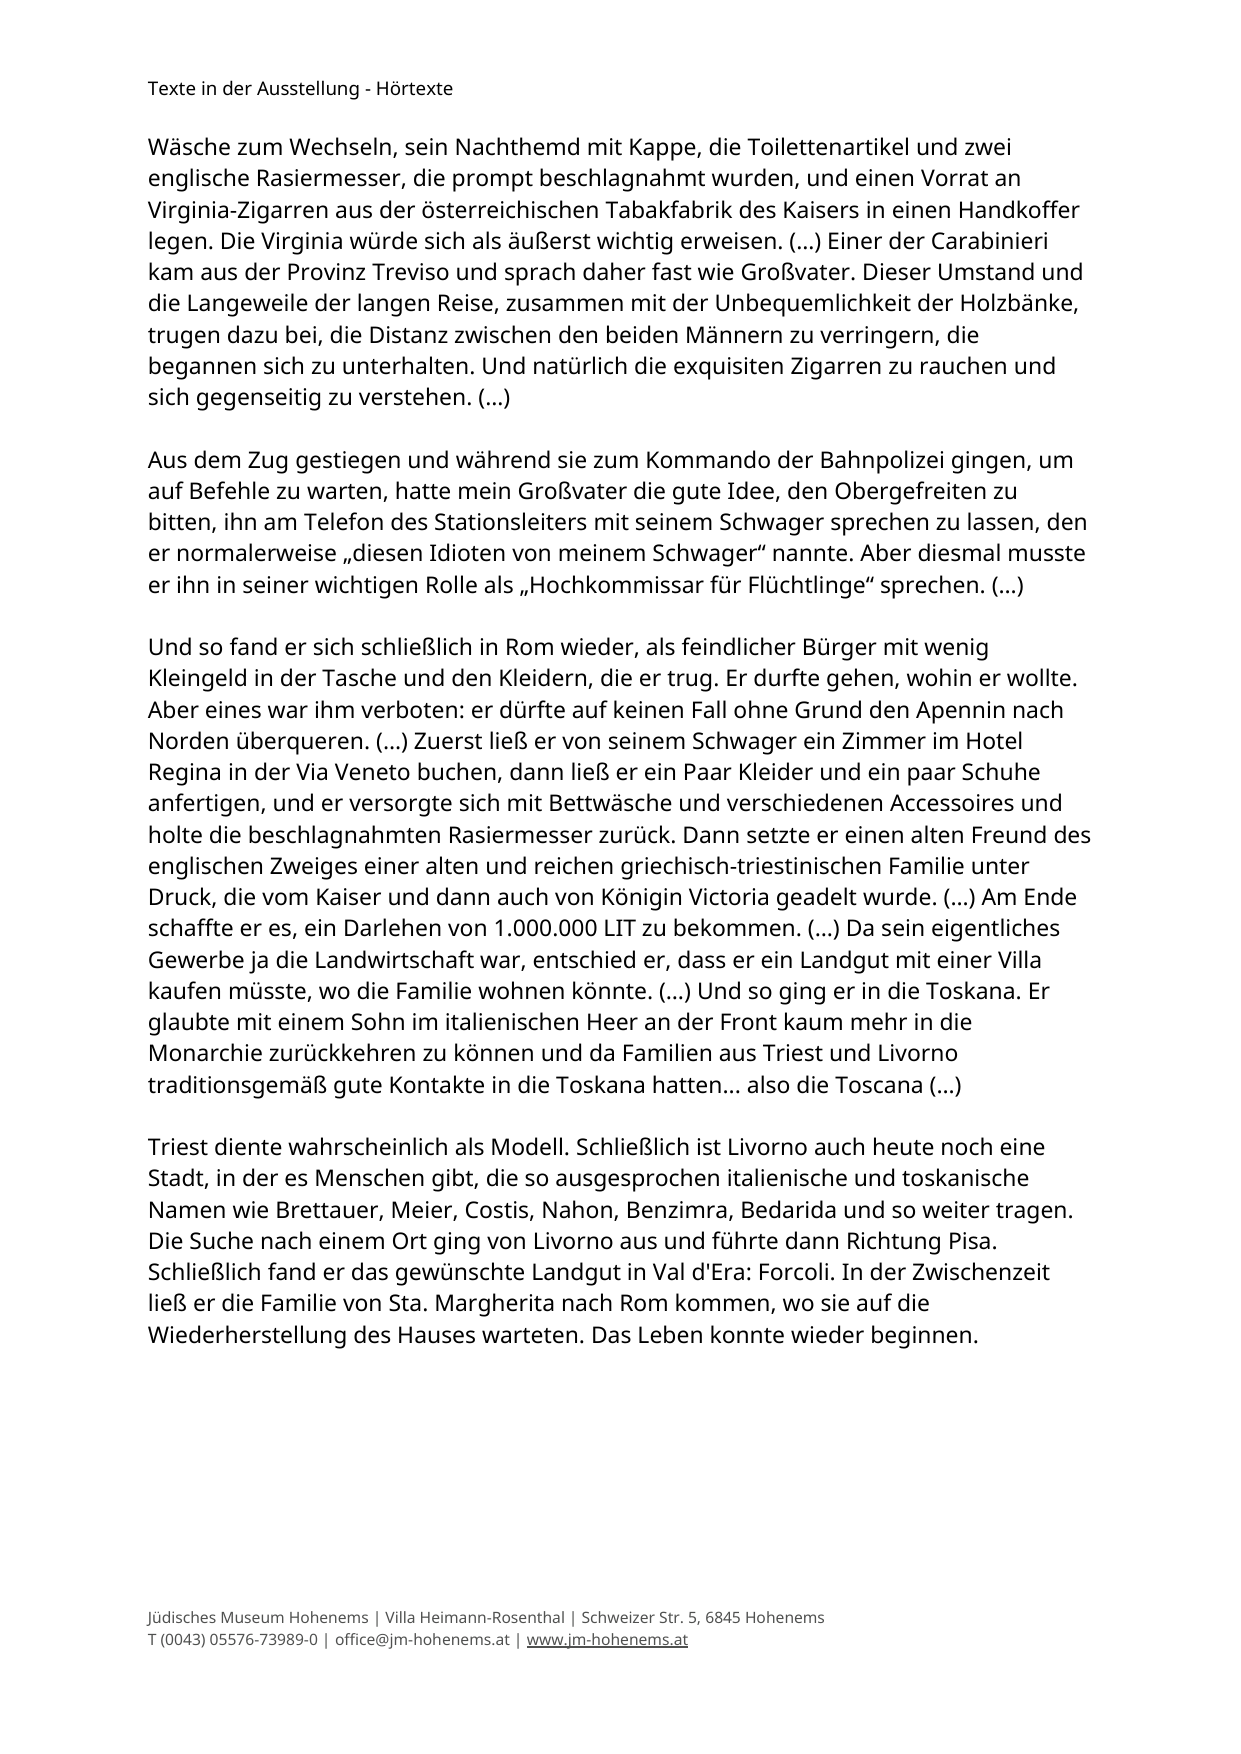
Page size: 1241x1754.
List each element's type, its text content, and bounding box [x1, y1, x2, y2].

text Und so fand er sich schließlich in Rom wieder, als feindlicher Bürger mit wenig Kleingeld in der Tasche und den Kleidern, die er trug. Er durfte gehen, wohin er wollte. Aber eines war ihm verboten: er dürfte auf keinen Fall ohne Grund den Apennin nach Norden überqueren. (…) Zuerst ließ er von seinem Schwager ein Zimmer im Hotel Regina in der Via Veneto buchen, dann ließ er ein Paar Kleider und ein paar Schuhe anfertigen, und er versorgte sich mit Bettwäsche und verschiedenen Accessoires und holte die beschlagnahmten Rasiermesser zurück. Dann setzte er einen alten Freund des englischen Zweiges einer alten und reichen griechisch-triestinischen Familie unter Druck, die vom Kaiser und dann auch von Königin Victoria geadelt wurde. (…) Am Ende schaffte er es, ein Darlehen von 1.000.000 LIT zu bekommen. (…) Da sein eigentliches Gewerbe ja die Landwirtschaft war, entschied er, dass er ein Landgut mit einer Villa kaufen müsste, wo die Familie wohnen könnte. (…) Und so ging er in die Toskana. Er glaubte mit einem Sohn im italienischen Heer an der Front kaum mehr in die Monarchie zurückkehren zu können und da Familien aus Triest und Livorno traditionsgemäß gute Kontakte in die Toskana hatten... also die Toscana (…) [148, 631, 1092, 1100]
text Aus dem Zug gestiegen und während sie zum Kommando der Bahnpolizei gingen, um auf Befehle zu warten, hatte mein Großvater die gute Idee, den Obergefreiten zu bitten, ihn am Telefon des Stationsleiters mit seinem Schwager sprechen zu lassen, den er normalerweise „diesen Idioten von meinem Schwager“ nannte. Aber diesmal musste er ihn in seiner wichtigen Rolle als „Hochkommissar für Flüchtlinge“ sprechen. (…) [148, 443, 1092, 600]
text Triest diente wahrscheinlich als Modell. Schließlich ist Livorno auch heute noch eine Stadt, in der es Menschen gibt, die so ausgesprochen italienische und toskanische Namen wie Brettauer, Meier, Costis, Nahon, Benzimra, Bedarida und so weiter tragen. Die Suche nach einem Ort ging von Livorno aus und führte dann Richtung Pisa. Schließlich fand er das gewünschte Landgut in Val d'Era: Forcoli. In der Zwischenzeit ließ er die Familie von Sta. Margherita nach Rom kommen, wo sie auf die Wiederherstellung des Hauses warteten. Das Leben konnte wieder beginnen. [148, 1131, 1092, 1350]
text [148, 131, 1092, 412]
